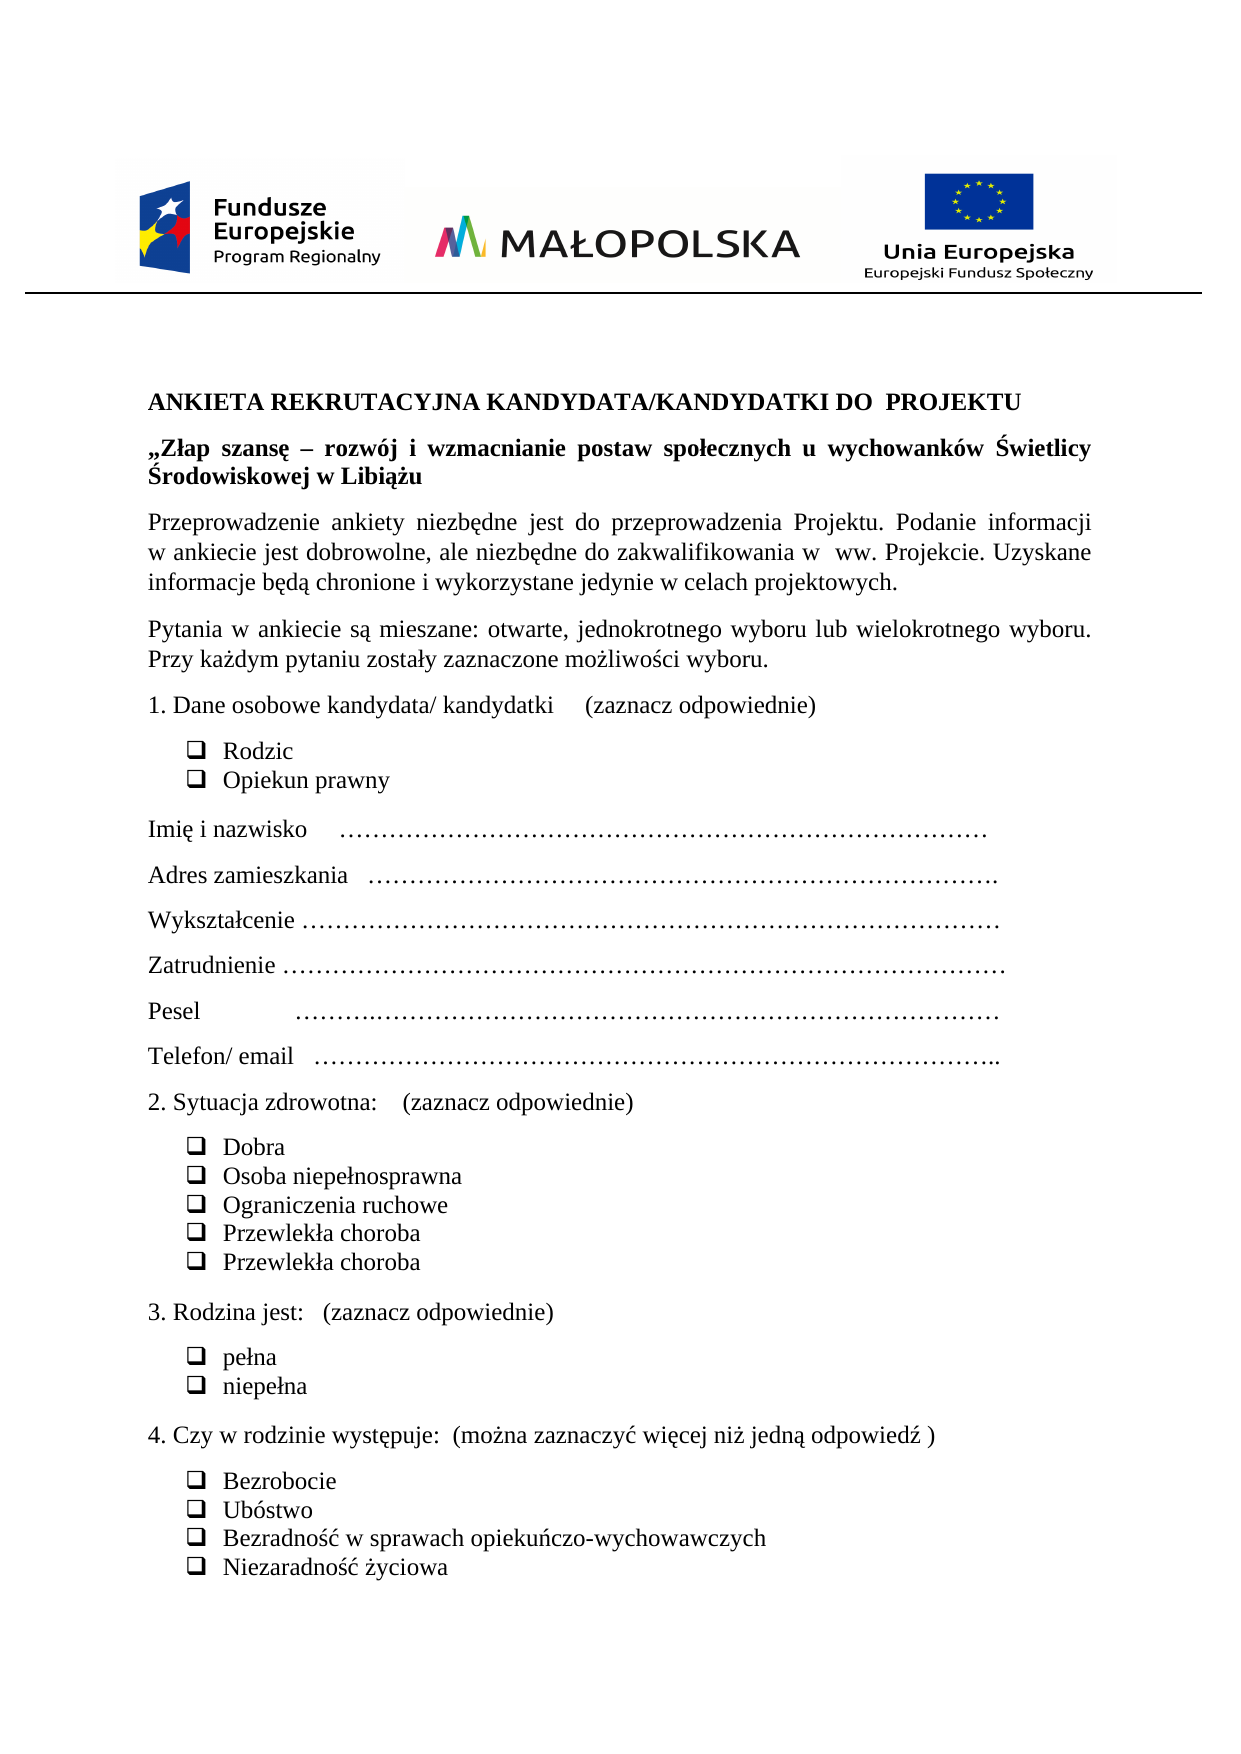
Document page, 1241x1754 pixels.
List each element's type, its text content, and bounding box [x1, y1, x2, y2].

text Adres zamieszkania …………………………………………………………………. [148, 860, 1093, 888]
text Imię i nazwisko …………………………………………………………………… [148, 814, 1093, 843]
text ANKIETA REKRUTACYJNA KANDYDATA/KANDYDATKI DO PROJEKTU [148, 387, 1093, 416]
text 2. Sytuacja zdrowotna: (zaznacz odpowiednie) [148, 1087, 1093, 1116]
text „Złap szansę – rozwój i wzmacnianie postaw społecznych u wychowanków Świetlicy Środowiskowej w Libiążu [148, 433, 1093, 490]
list Przewlekła choroba [185, 1247, 1093, 1276]
list Ubóstwo [185, 1495, 1093, 1523]
text Telefon/ email ……………………………………………………………………….. [148, 1041, 1093, 1070]
list Bezrobocie [185, 1466, 1093, 1495]
list Ograniczenia ruchowe [185, 1190, 1093, 1218]
text 4. Czy w rodzinie występuje: (można zaznaczyć więcej niż jedną odpowiedź ) [148, 1421, 1093, 1449]
text Wykształcenie ………………………………………………………………………… [148, 905, 1093, 934]
list Bezradność w sprawach opiekuńczo-wychowawczych [185, 1523, 1093, 1552]
text Zatrudnienie …………………………………………………………………………… [148, 951, 1093, 979]
list Przewlekła choroba [185, 1218, 1093, 1247]
list Osoba niepełnosprawna [185, 1161, 1093, 1190]
text Pesel ……….………………………………………………………………… [148, 996, 1093, 1025]
text 3. Rodzina jest: (zaznacz odpowiednie) [148, 1297, 1093, 1326]
list pełna [185, 1342, 1093, 1371]
list Niezaradność życiowa [185, 1552, 1093, 1581]
text Przeprowadzenie ankiety niezbędne jest do przeprowadzenia Projektu. Podanie informacji w ankiecie jest dobrowolne, ale niezbędne do zakwalifikowania w ww. Projekcie. Uzyskane informacje będą chronione i wykorzystane jedynie w celach projektowych. [148, 507, 1093, 596]
text 1. Dane osobowe kandydata/ kandydatki (zaznacz odpowiednie) [148, 691, 1093, 719]
list niepełna [185, 1371, 1093, 1400]
list Rodzic [185, 736, 1093, 765]
text Pytania w ankiecie są mieszane: otwarte, jednokrotnego wyboru lub wielokrotnego wyboru. Przy każdym pytaniu zostały zaznaczone możliwości wyboru. [148, 614, 1093, 673]
list Opiekun prawny [185, 765, 1093, 793]
picture [115, 155, 1117, 283]
list Dobra [185, 1132, 1093, 1161]
